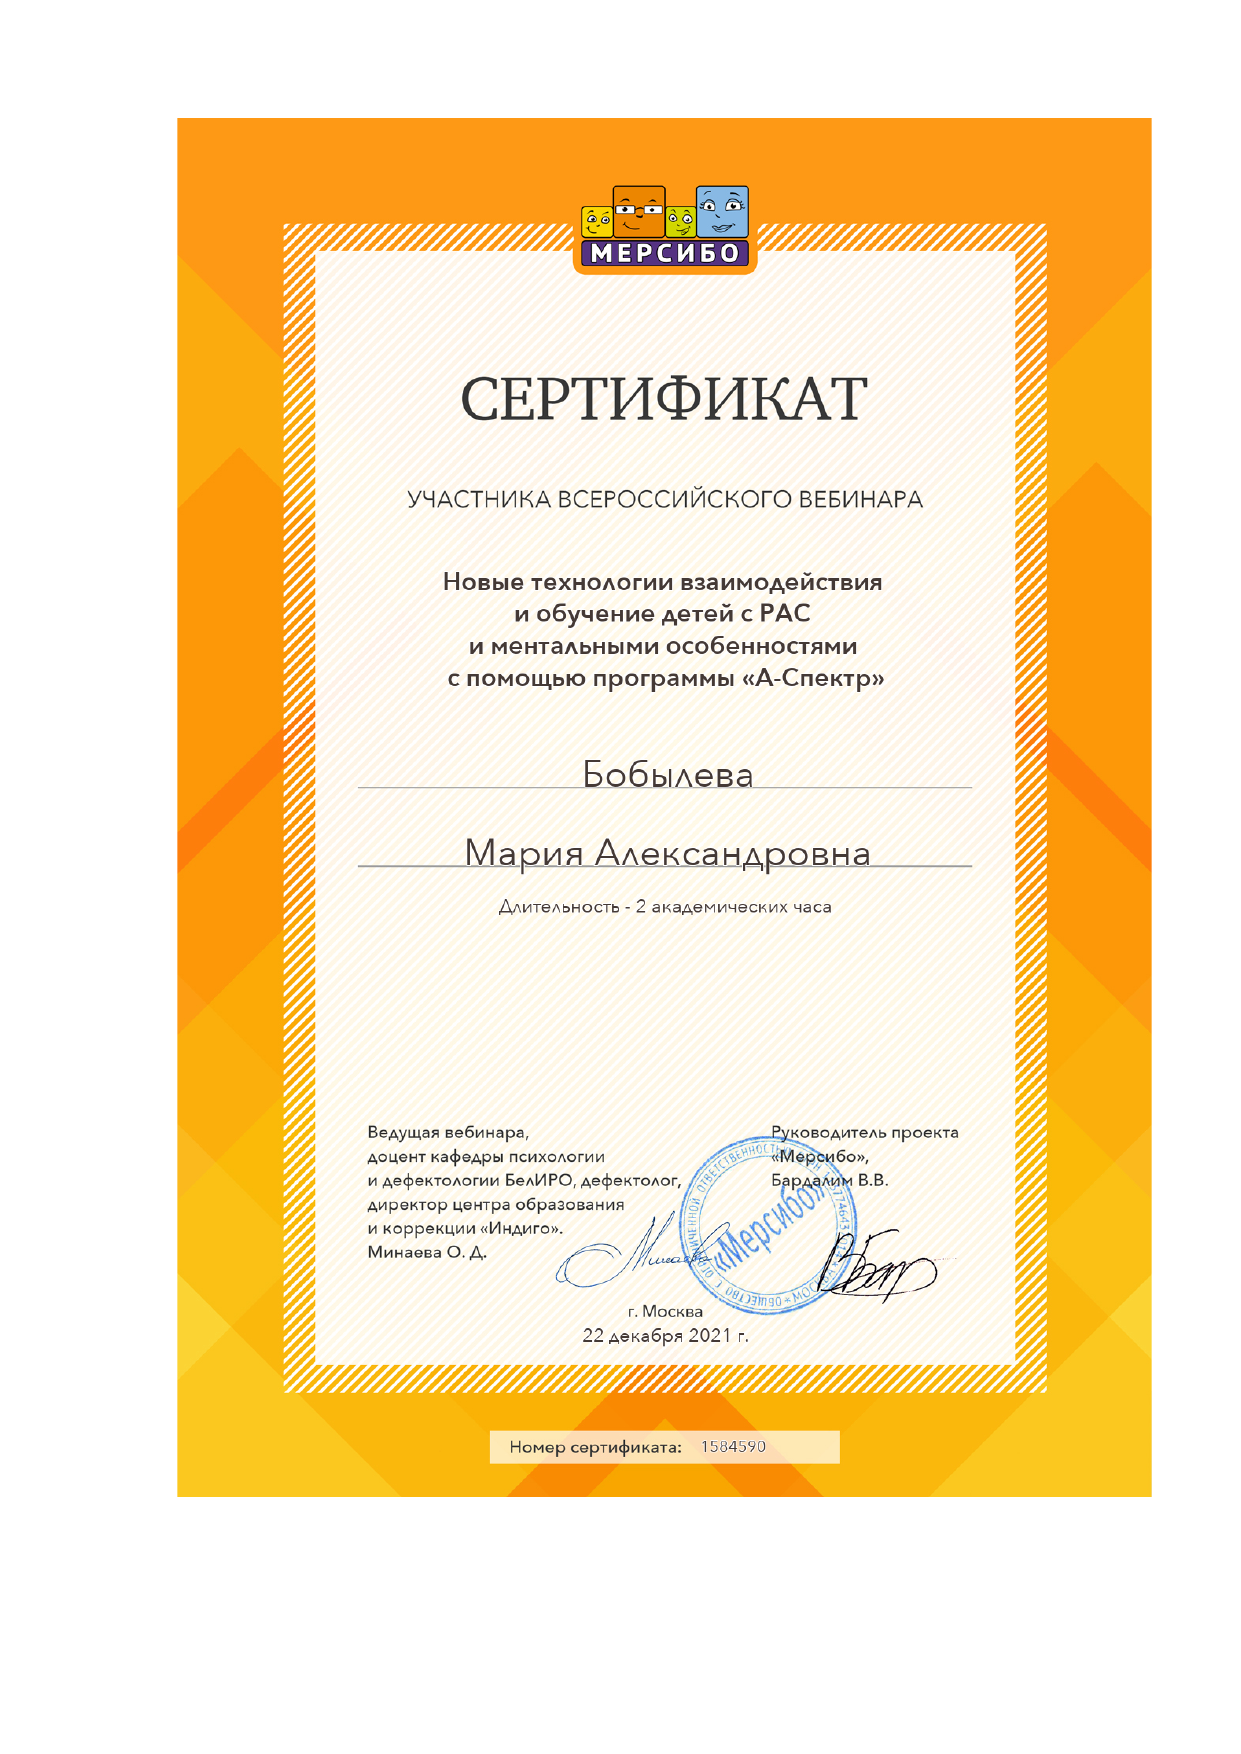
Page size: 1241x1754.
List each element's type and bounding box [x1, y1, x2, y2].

picture [177, 118, 1152, 1497]
